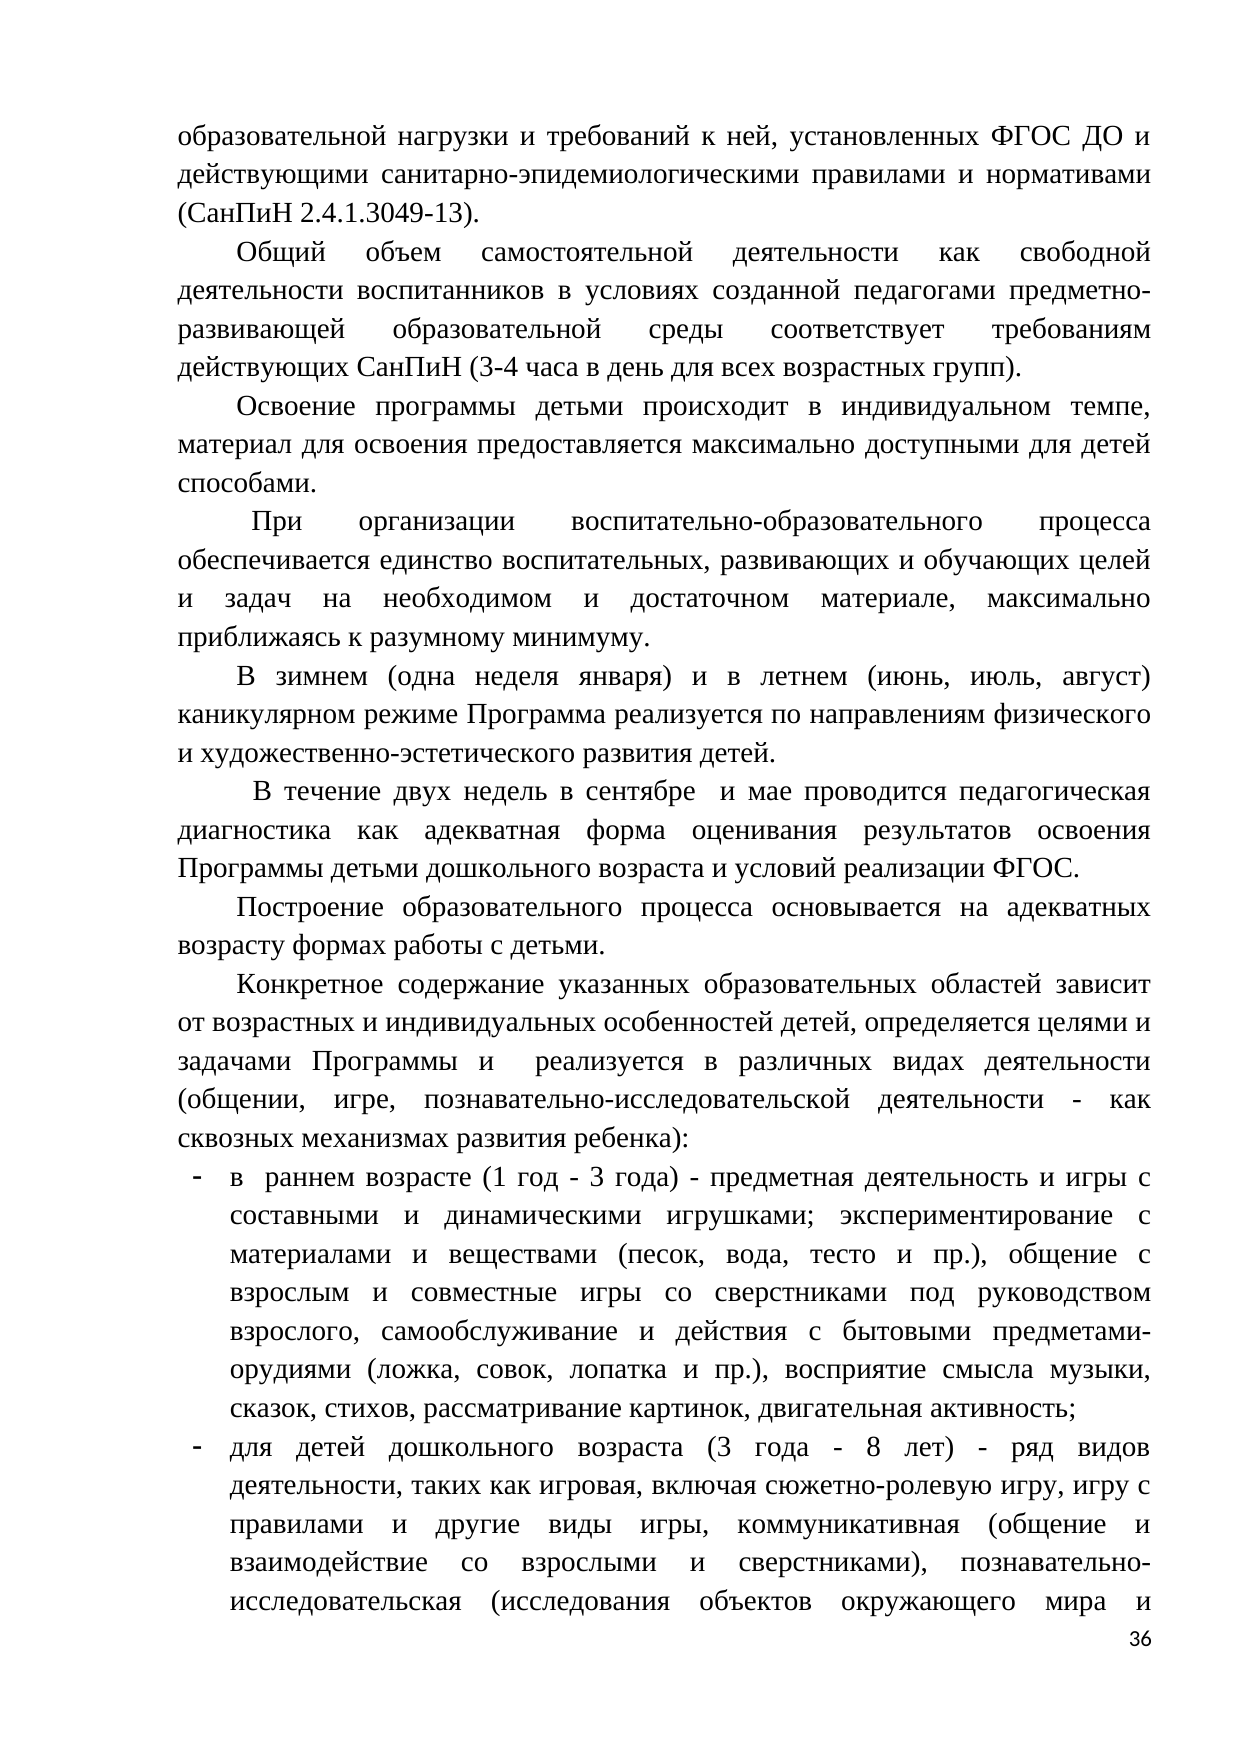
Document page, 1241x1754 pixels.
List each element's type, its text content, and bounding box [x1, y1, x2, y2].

text В течение двух недель в сентябре и мае проводится педагогическая диагностика как адекватная форма оценивания результатов освоения Программы детьми дошкольного возраста и условий реализации ФГОС. [177, 773, 1152, 884]
text Общий объем самостоятельной деятельности как свободной деятельности воспитанников в условиях созданной педагогами предметно-развивающей образовательной среды соответствует требованиям действующих СанПиН (3-4 часа в день для всех возрастных групп). [177, 234, 1152, 383]
text Освоение программы детьми происходит в индивидуальном темпе, материал для освоения предоставляется максимально доступными для детей способами. [177, 388, 1152, 498]
text Конкретное содержание указанных образовательных областей зависит от возрастных и индивидуальных особенностей детей, определяется целями и задачами Программы и реализуется в различных видах деятельности (общении, игре, познавательно-исследовательской деятельности - как сквозных механизмах развития ребенка): [177, 966, 1152, 1154]
text При организации воспитательно-образовательного процесса обеспечивается единство воспитательных, развивающих и обучающих целей и задач на необходимом и достаточном материале, максимально приближаясь к разумному минимуму. [177, 503, 1152, 542]
text При организации воспитательно-образовательного процесса обеспечивается единство воспитательных, развивающих и обучающих целей и задач на необходимом и достаточном материале, максимально приближаясь к разумному минимуму. [177, 614, 1152, 653]
text В зимнем (одна неделя января) и в летнем (июнь, июль, август) каникулярном режиме Программа реализуется по направлениям физического и художественно-эстетического развития детей. [177, 658, 1152, 768]
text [177, 118, 1152, 229]
text Построение образовательного процесса основывается на адекватных возрасту формах работы с детьми. [177, 889, 1152, 961]
list в раннем возрасте (1 год - 3 года) - предметная деятельность и игры с составными и динамическими игрушками; экспериментирование с материалами и веществами (песок, вода, тесто и пр.), общение с взрослым и совместные игры со сверстниками под руководством взрослого, самообслуживание и действия с бытовыми предметами-орудиями (ложка, совок, лопатка и пр.), восприятие смысла музыки, сказок, стихов, рассматривание картинок, двигательная активность; [192, 1159, 1152, 1424]
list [192, 1429, 1152, 1616]
